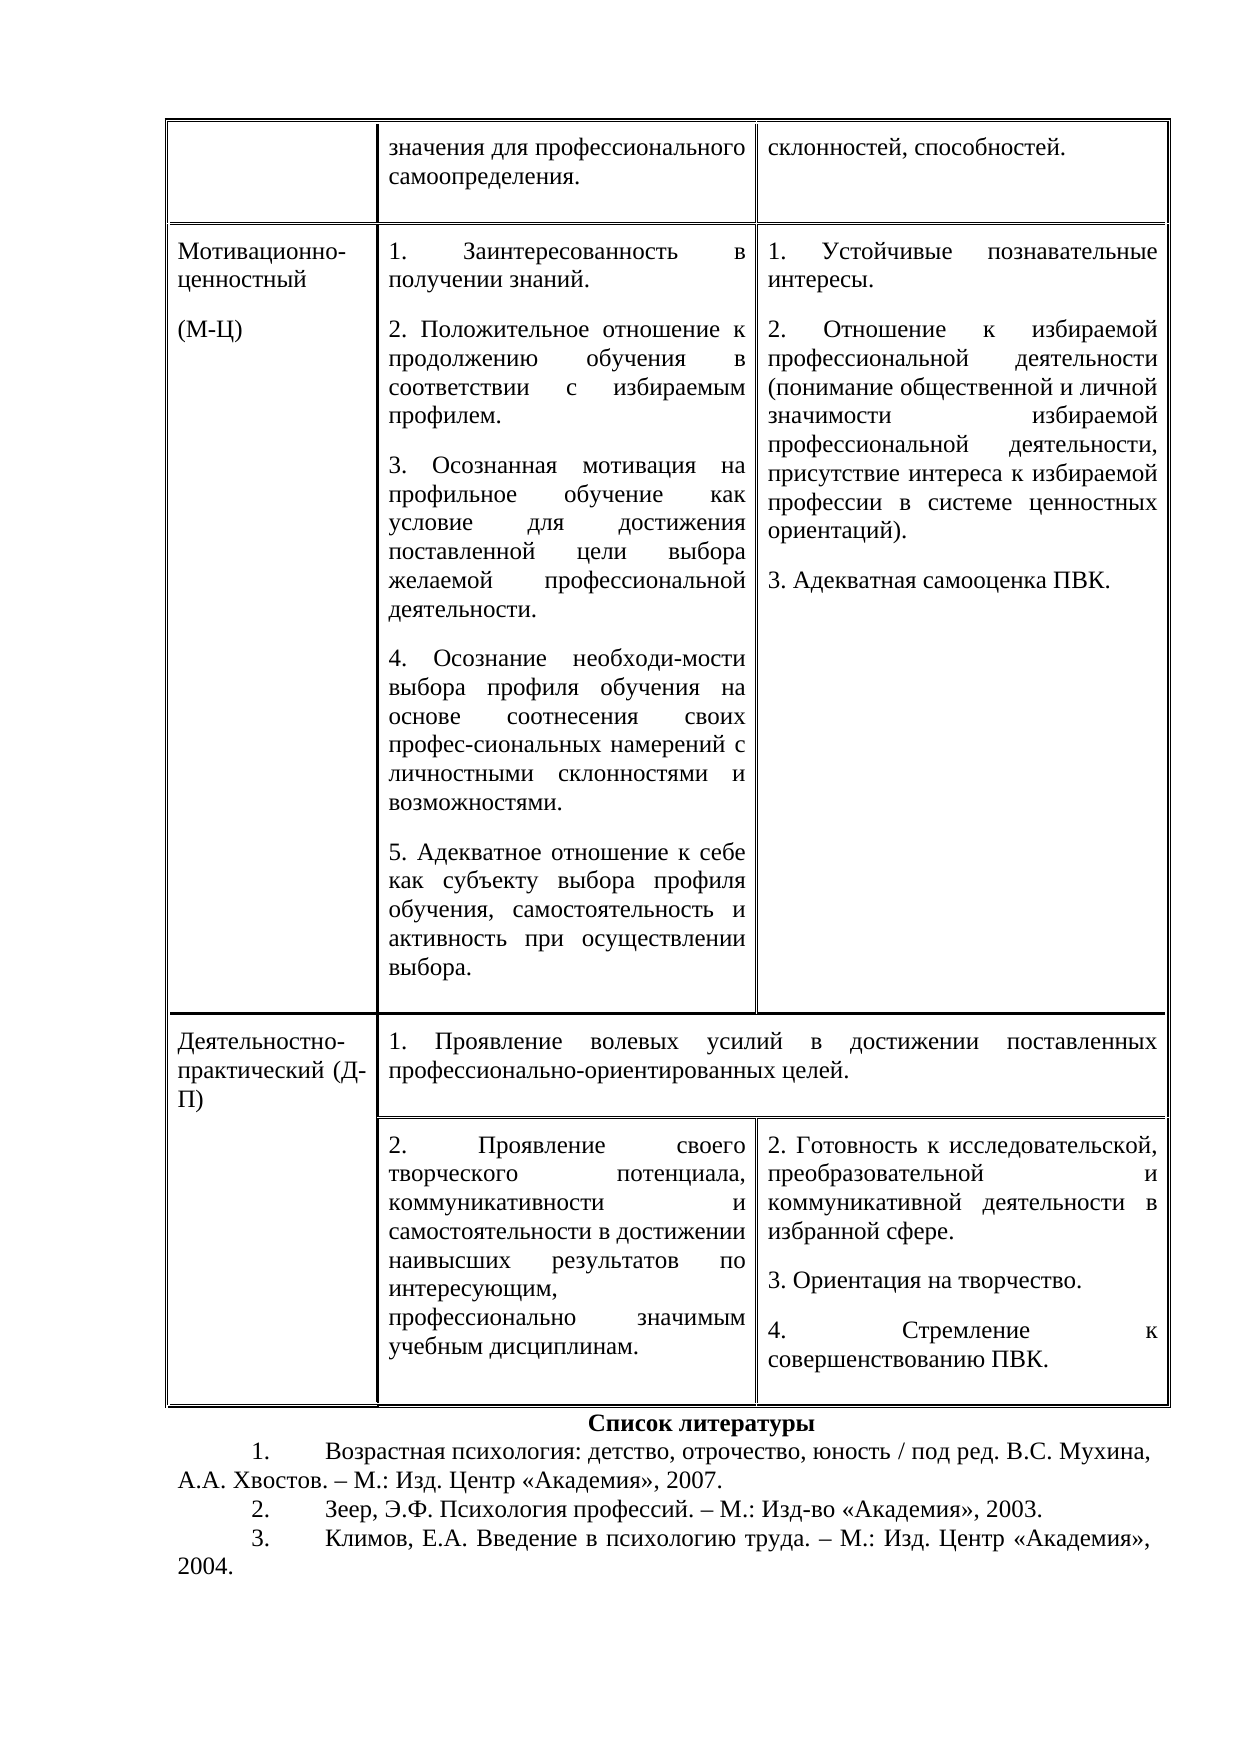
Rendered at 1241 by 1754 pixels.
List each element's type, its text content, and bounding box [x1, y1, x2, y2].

table_cell 2. Готовность к исследовательской, преобразовательной и коммуникативной деятельности в избранной сфере. 3. Ориентация на творчество. 4. Стремление к совершенствованию ПВК. [757, 1116, 1169, 1404]
table_cell Деятельностно-практический (Д-П) [168, 1012, 377, 1404]
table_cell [757, 122, 1167, 222]
table_cell Мотивационно- ценностный (М-Ц) [166, 222, 377, 1012]
list Климов, Е.А. Введение в психологию труда. – М.: Изд. Центр «Академия», 2004. [177, 1523, 1152, 1580]
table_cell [377, 122, 757, 222]
table_cell 1. Заинтересованность в получении знаний. 2. Положительное отношение к продолжению обучения в соответствии с избираемым профилем. 3. Осознанная мотивация на профильное обучение как условие для достижения поставленной цели выбора желаемой профессиональной деятельности. 4. Осознание необходи-мости выбора профиля обучения на основе соотнесения своих профес-сиональных намерений с личностными склонностями и возможностями. 5. Адекватное отношение к себе как субъекту выбора профиля обучения, самостоятельность и активность при осуществлении выбора. [379, 225, 755, 1012]
list Зеер, Э.Ф. Психология профессий. – М.: Изд-во «Академия», 2003. [177, 1494, 1152, 1523]
table_cell 1. Устойчивые познавательные интересы. 2. Отношение к избираемой профессиональной деятельности (понимание общественной и личной значимости избираемой профессиональной деятельности, присутствие интереса к избираемой профессии в системе ценностных ориентаций). 3. Адекватная самооценка ПВК. [757, 222, 1169, 1012]
list Возрастная психология: детство, отрочество, юность / под ред. В.С. Мухина, А.А. Хвостов. – М.: Изд. Центр «Академия», 2007. [177, 1436, 1152, 1494]
table_cell 2. Проявление своего творческого потенциала, коммуникативности и самостоятельности в достижении наивысших результатов по интересующим, профессионально значимым учебным дисциплинам. [377, 1119, 757, 1404]
text Список литературы [177, 1408, 1152, 1436]
table_cell 1. Проявление волевых усилий в достижении поставленных профессионально-ориентированных целей. [379, 1012, 1167, 1116]
